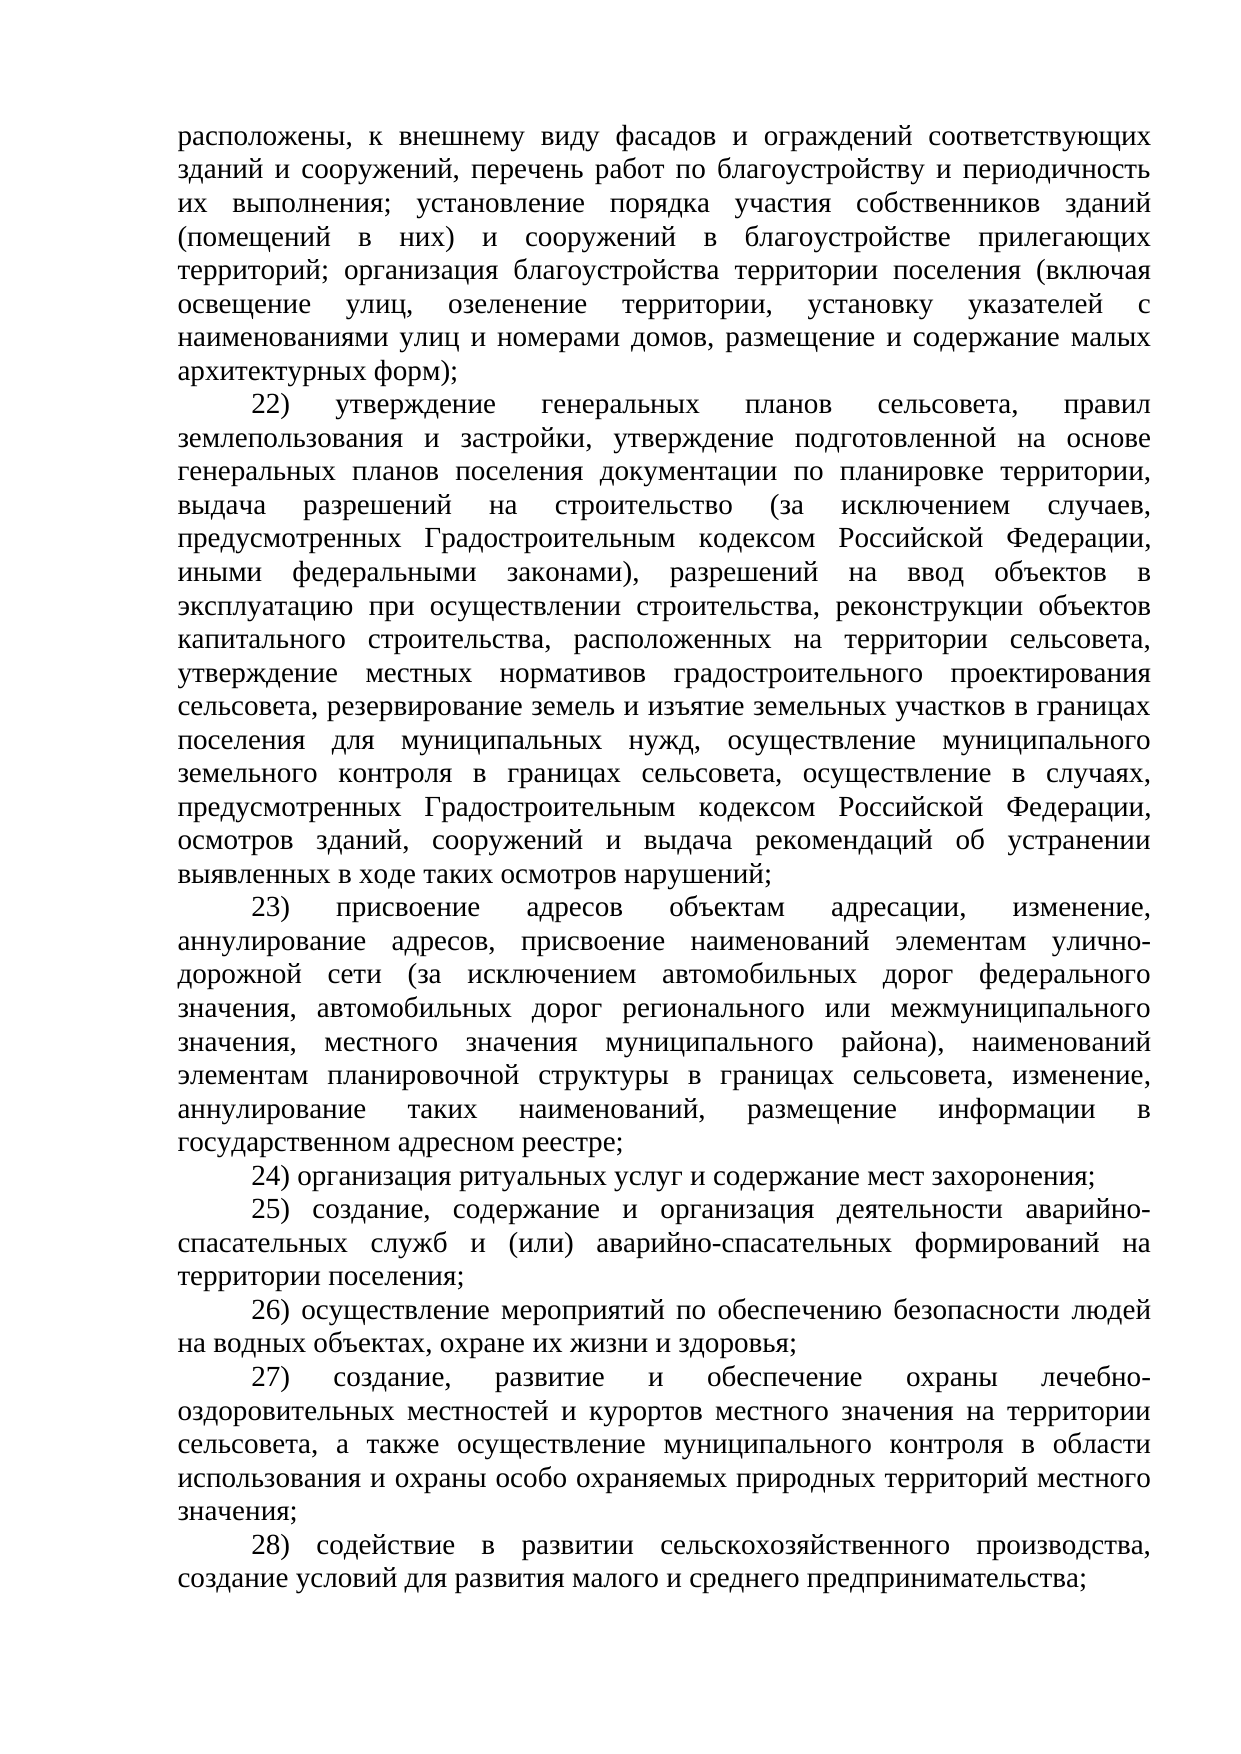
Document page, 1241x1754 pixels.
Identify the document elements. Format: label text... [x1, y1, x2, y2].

text 26) осуществление мероприятий по обеспечению безопасности людей на водных объектах, охране их жизни и здоровья; [177, 1292, 1152, 1359]
text 25) создание, содержание и организация деятельности аварийно-спасательных служб и (или) аварийно-спасательных формирований на территории поселения; [177, 1191, 1152, 1292]
text 27) создание, развитие и обеспечение охраны лечебно-оздоровительных местностей и курортов местного значения на территории сельсовета, а также осуществление муниципального контроля в области использования и охраны особо охраняемых природных территорий местного значения; [177, 1359, 1152, 1527]
text 24) организация ритуальных услуг и содержание мест захоронения; [177, 1158, 1152, 1191]
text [177, 118, 1152, 386]
text 23) присвоение адресов объектам адресации, изменение, аннулирование адресов, присвоение наименований элементам улично-дорожной сети (за исключением автомобильных дорог федерального значения, автомобильных дорог регионального или межмуниципального значения, местного значения муниципального района), наименований элементам планировочной структуры в границах сельсовета, изменение, аннулирование таких наименований, размещение информации в государственном адресном реестре; [177, 889, 1152, 1158]
text 22) утверждение генеральных планов сельсовета, правил землепользования и застройки, утверждение подготовленной на основе генеральных планов поселения документации по планировке территории, выдача разрешений на строительство (за исключением случаев, предусмотренных Градостроительным кодексом Российской Федерации, иными федеральными законами), разрешений на ввод объектов в эксплуатацию при осуществлении строительства, реконструкции объектов капитального строительства, расположенных на территории сельсовета, утверждение местных нормативов градостроительного проектирования сельсовета, резервирование земель и изъятие земельных участков в границах поселения для муниципальных нужд, осуществление муниципального земельного контроля в границах сельсовета, осуществление в случаях, предусмотренных Градостроительным кодексом Российской Федерации, осмотров зданий, сооружений и выдача рекомендаций об устранении выявленных в ходе таких осмотров нарушений; [177, 386, 1152, 889]
text 28) содействие в развитии сельскохозяйственного производства, создание условий для развития малого и среднего предпринимательства; [177, 1527, 1152, 1594]
